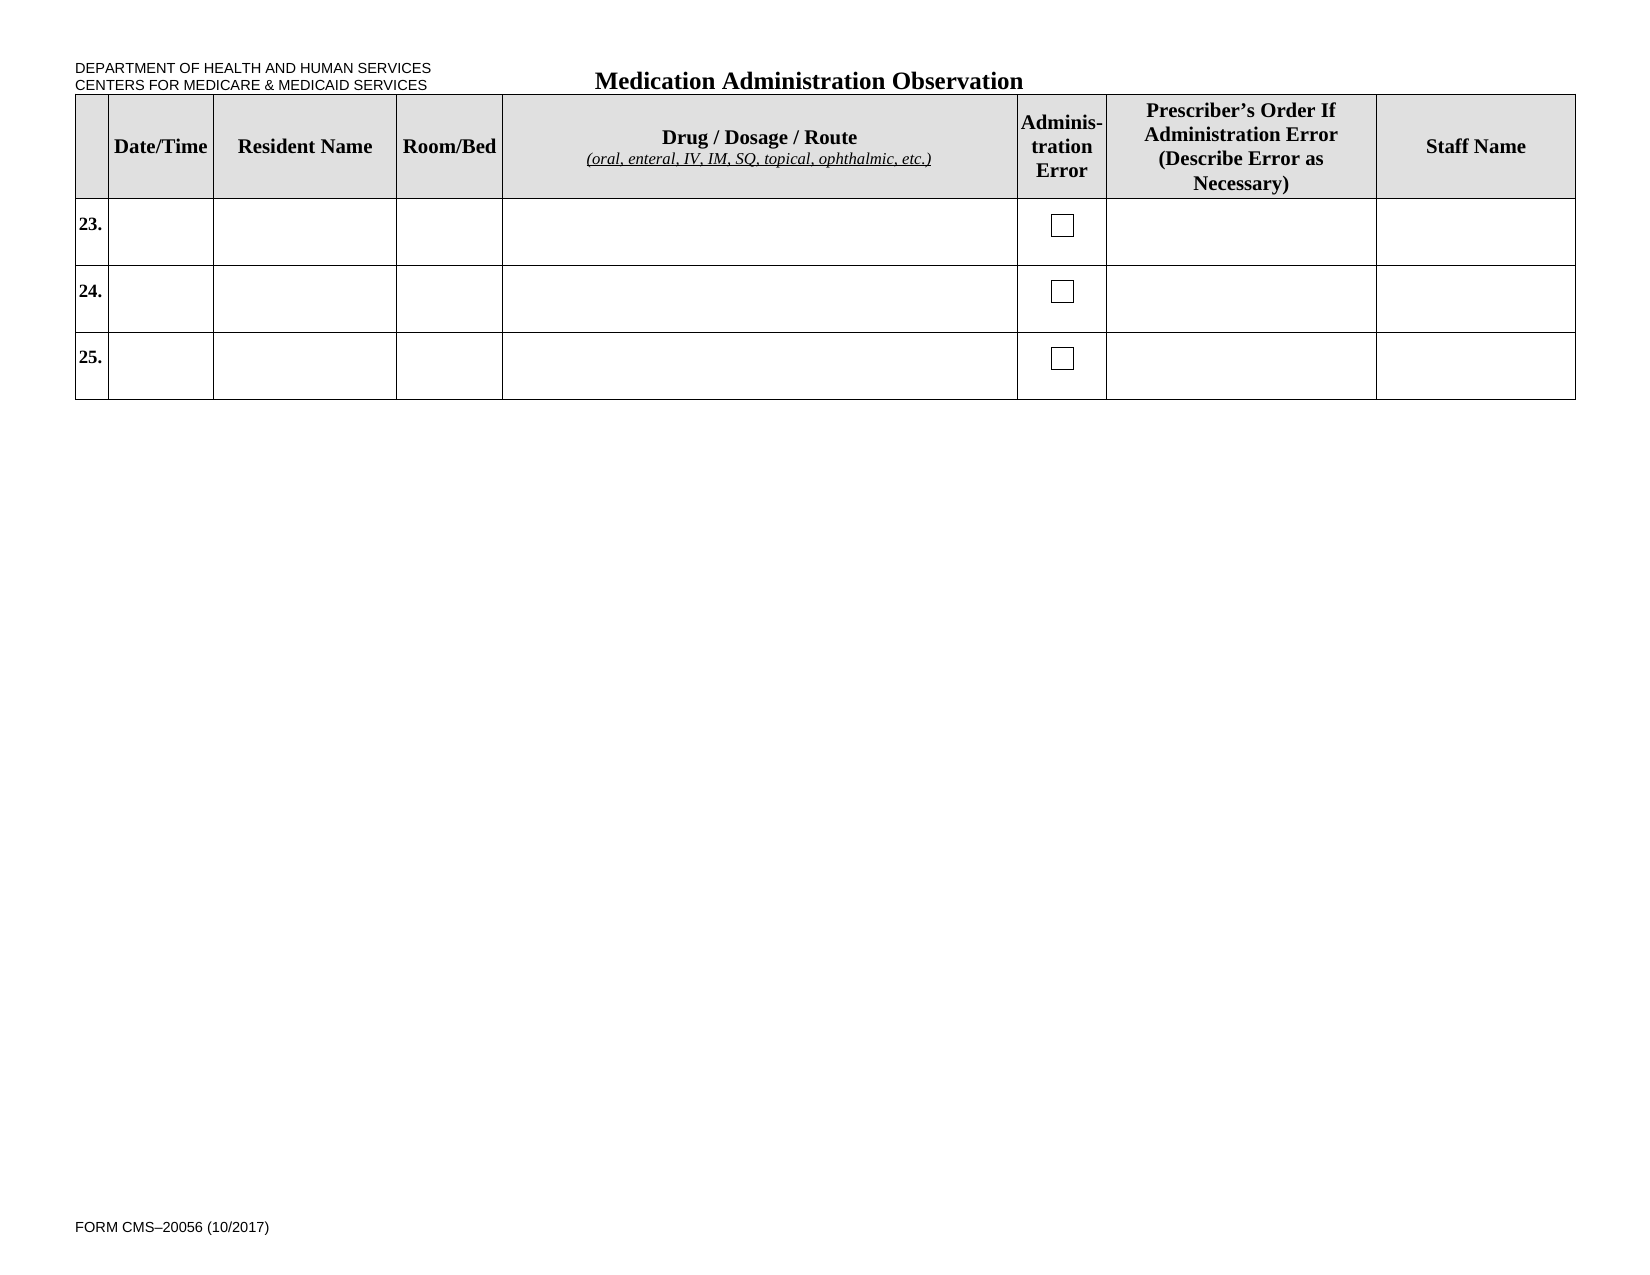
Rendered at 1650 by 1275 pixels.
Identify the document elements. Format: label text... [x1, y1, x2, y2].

table_cell [1018, 266, 1106, 332]
table_header Administration Error [1018, 95, 1106, 198]
table_cell [503, 333, 1017, 399]
table_cell [1377, 199, 1575, 265]
table_cell [397, 199, 502, 265]
table_cell [76, 199, 108, 265]
table_header Prescriber’s Order If Administration Error (Describe Error as Necessary) [1107, 95, 1376, 198]
table_header Staff Name [1377, 95, 1575, 198]
table_cell [1377, 333, 1575, 399]
table_cell [109, 333, 213, 399]
table_cell [214, 266, 396, 332]
table_cell [1018, 333, 1106, 399]
table_cell [109, 266, 213, 332]
table_header [76, 95, 108, 198]
table_header Date/Time [109, 95, 213, 198]
table_cell [1107, 333, 1376, 399]
table_header Room/Bed [397, 95, 502, 198]
table_cell [503, 199, 1017, 265]
table_cell [503, 266, 1017, 332]
table_cell [76, 266, 108, 332]
table_cell [1018, 199, 1106, 265]
table_cell [109, 199, 213, 265]
table_header Drug / Dosage / Route (oral, enteral, IV, IM, SQ, topical, ophthalmic, etc.) [503, 95, 1017, 198]
table_cell [397, 333, 502, 399]
table_header Resident Name [214, 95, 396, 198]
table_cell [76, 333, 108, 399]
table_cell [1107, 266, 1376, 332]
table_cell [214, 333, 396, 399]
table_cell [1377, 266, 1575, 332]
table_cell [397, 266, 502, 332]
table_cell [1107, 199, 1376, 265]
table_cell [214, 199, 396, 265]
